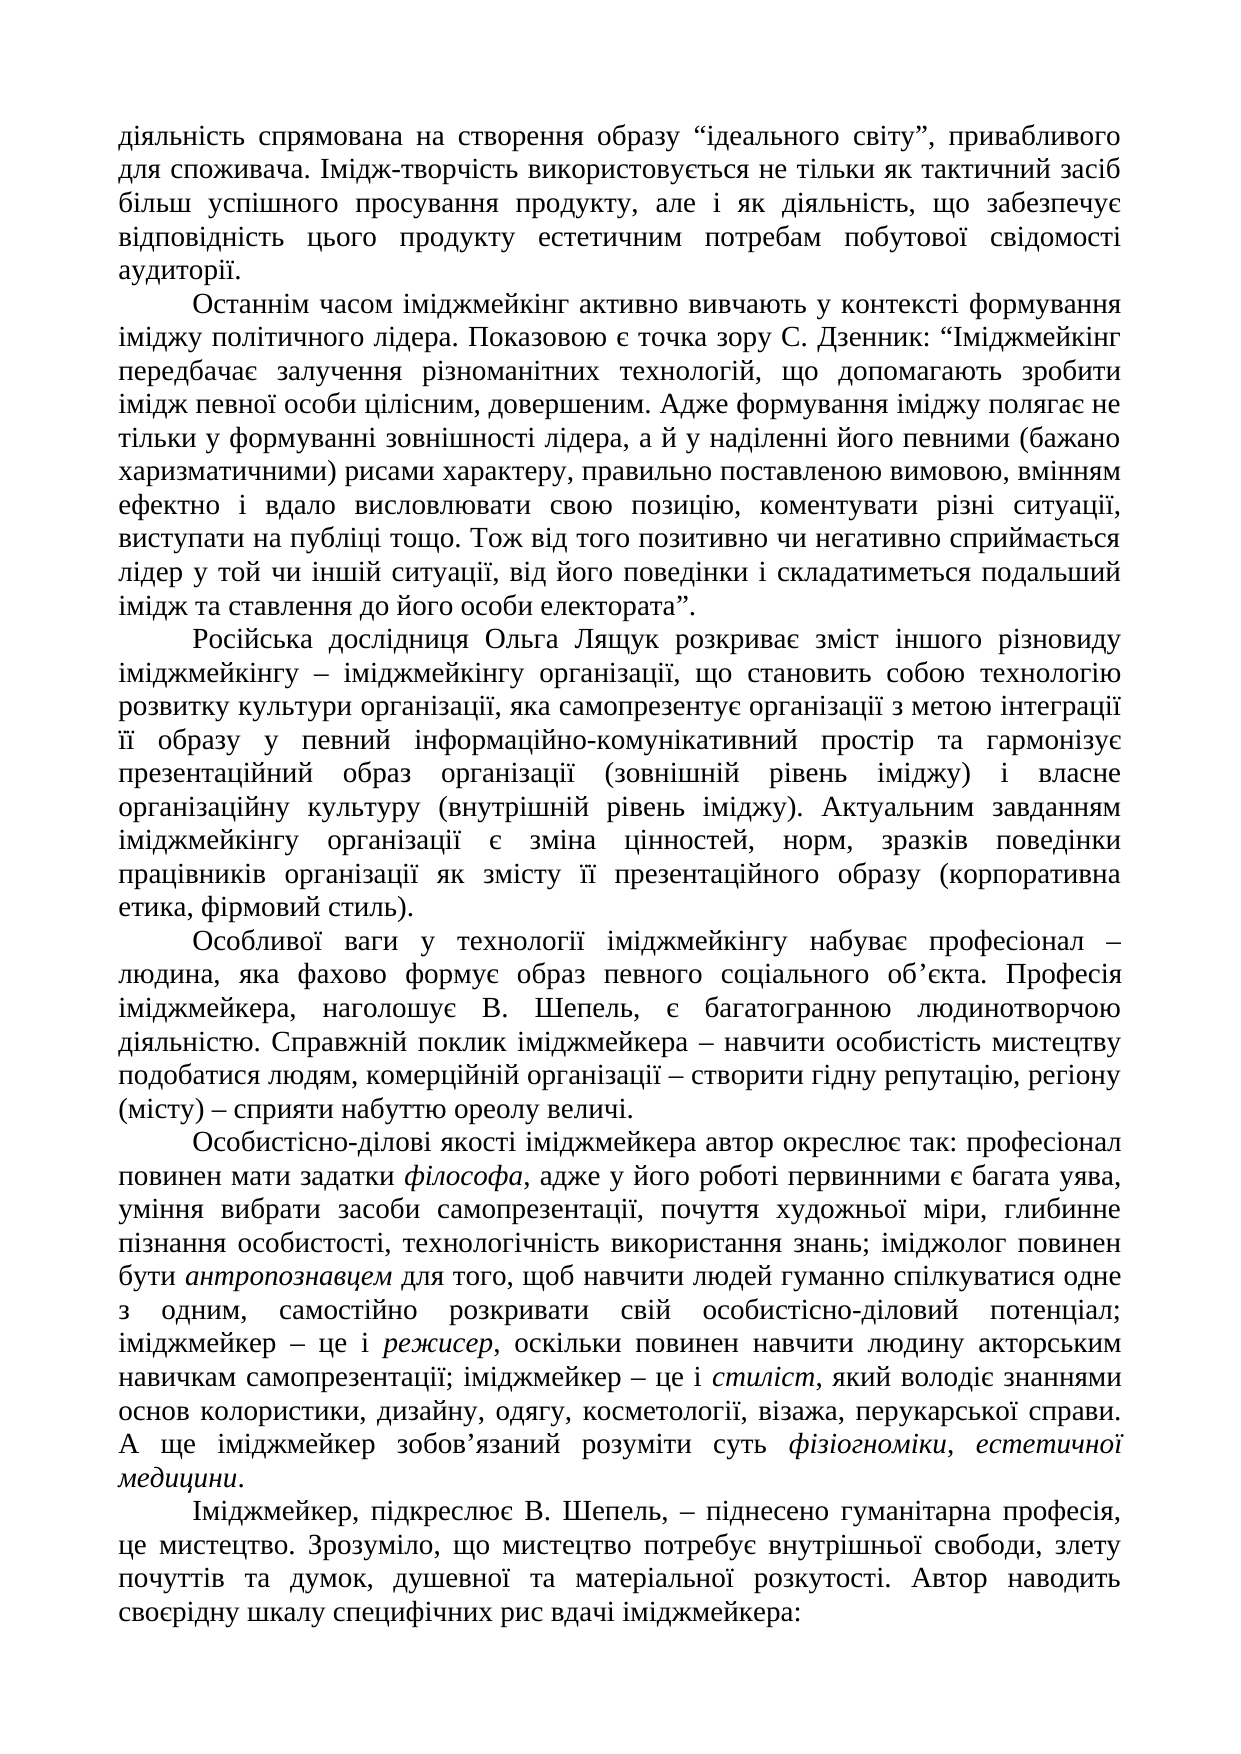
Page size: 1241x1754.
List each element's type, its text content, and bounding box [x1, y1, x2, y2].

text Іміджмейкер, підкреслює В. Шепель, – піднесено гуманітарна професія, це мистецтво. Зрозуміло, що мистецтво потребує внутрішньої свободи, злету почуттів та думок, душевної та матеріальної розкутості. Автор наводить своєрідну шкалу специфічних рис вдачі іміджмейкера: [118, 1493, 1122, 1627]
text Російська дослідниця Ольга Лящук розкриває зміст іншого різновиду іміджмейкінгу – іміджмейкінгу організації, що становить собою технологію розвитку культури організації, яка самопрезентує організації з метою інтеграції її образу у певний інформаційно-комунікативний простір та гармонізує презентаційний образ організації (зовнішній рівень іміджу) і власне організаційну культуру (внутрішній рівень іміджу). Актуальним завданням іміджмейкінгу організації є зміна цінностей, норм, зразків поведінки працівників організації як змісту її презентаційного образу (корпоративна етика, фірмовий стиль). [118, 621, 1122, 923]
text Останнім часом іміджмейкінг активно вивчають у контексті формування іміджу політичного лідера. Показовою є точка зору С. Дзенник: “Іміджмейкінг передбачає залучення різноманітних технологій, що допомагають зробити імідж певної особи цілісним, довершеним. Адже формування іміджу полягає не тільки у формуванні зовнішності лідера, а й у наділенні його певними (бажано харизматичними) рисами характеру, правильно поставленою вимовою, вмінням ефектно і вдало висловлювати свою позицію, коментувати різні ситуації, виступати на публіці тощо. Тож від того позитивно чи негативно сприймається лідер у той чи іншій ситуації, від його поведінки і складатиметься подальший імідж та ставлення до його особи електората”. [118, 286, 1122, 621]
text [118, 118, 1122, 286]
text Особистісно-ділові якості іміджмейкера автор окреслює так: професіонал повинен мати задатки філософа, адже у його роботі первинними є багата уява, уміння вибрати засоби самопрезентації, почуття художньої міри, глибинне пізнання особистості, технологічність використання знань; іміджолог повинен бути антропознавцем для того, щоб навчити людей гуманно спілкуватися одне з одним, самостійно розкривати свій особистісно-діловий потенціал; іміджмейкер – це і режисер, оскільки повинен навчити людину акторським навичкам самопрезентації; іміджмейкер – це і стиліст, який володіє знаннями основ колористики, дизайну, одягу, косметології, візажа, перукарської справи. А ще іміджмейкер зобов’язаний розуміти суть фізіогноміки, естетичної медицини. [118, 1124, 1122, 1493]
text Особливої ваги у технології іміджмейкінгу набуває професіонал – людина, яка фахово формує образ певного соціального об’єкта. Професія іміджмейкера, наголошує В. Шепель, є багатогранною людинотворчою діяльністю. Справжній поклик іміджмейкера – навчити особистість мистецтву подобатися людям, комерційній організації – створити гідну репутацію, регіону (місту) – сприяти набуттю ореолу величі. [118, 923, 1122, 1124]
